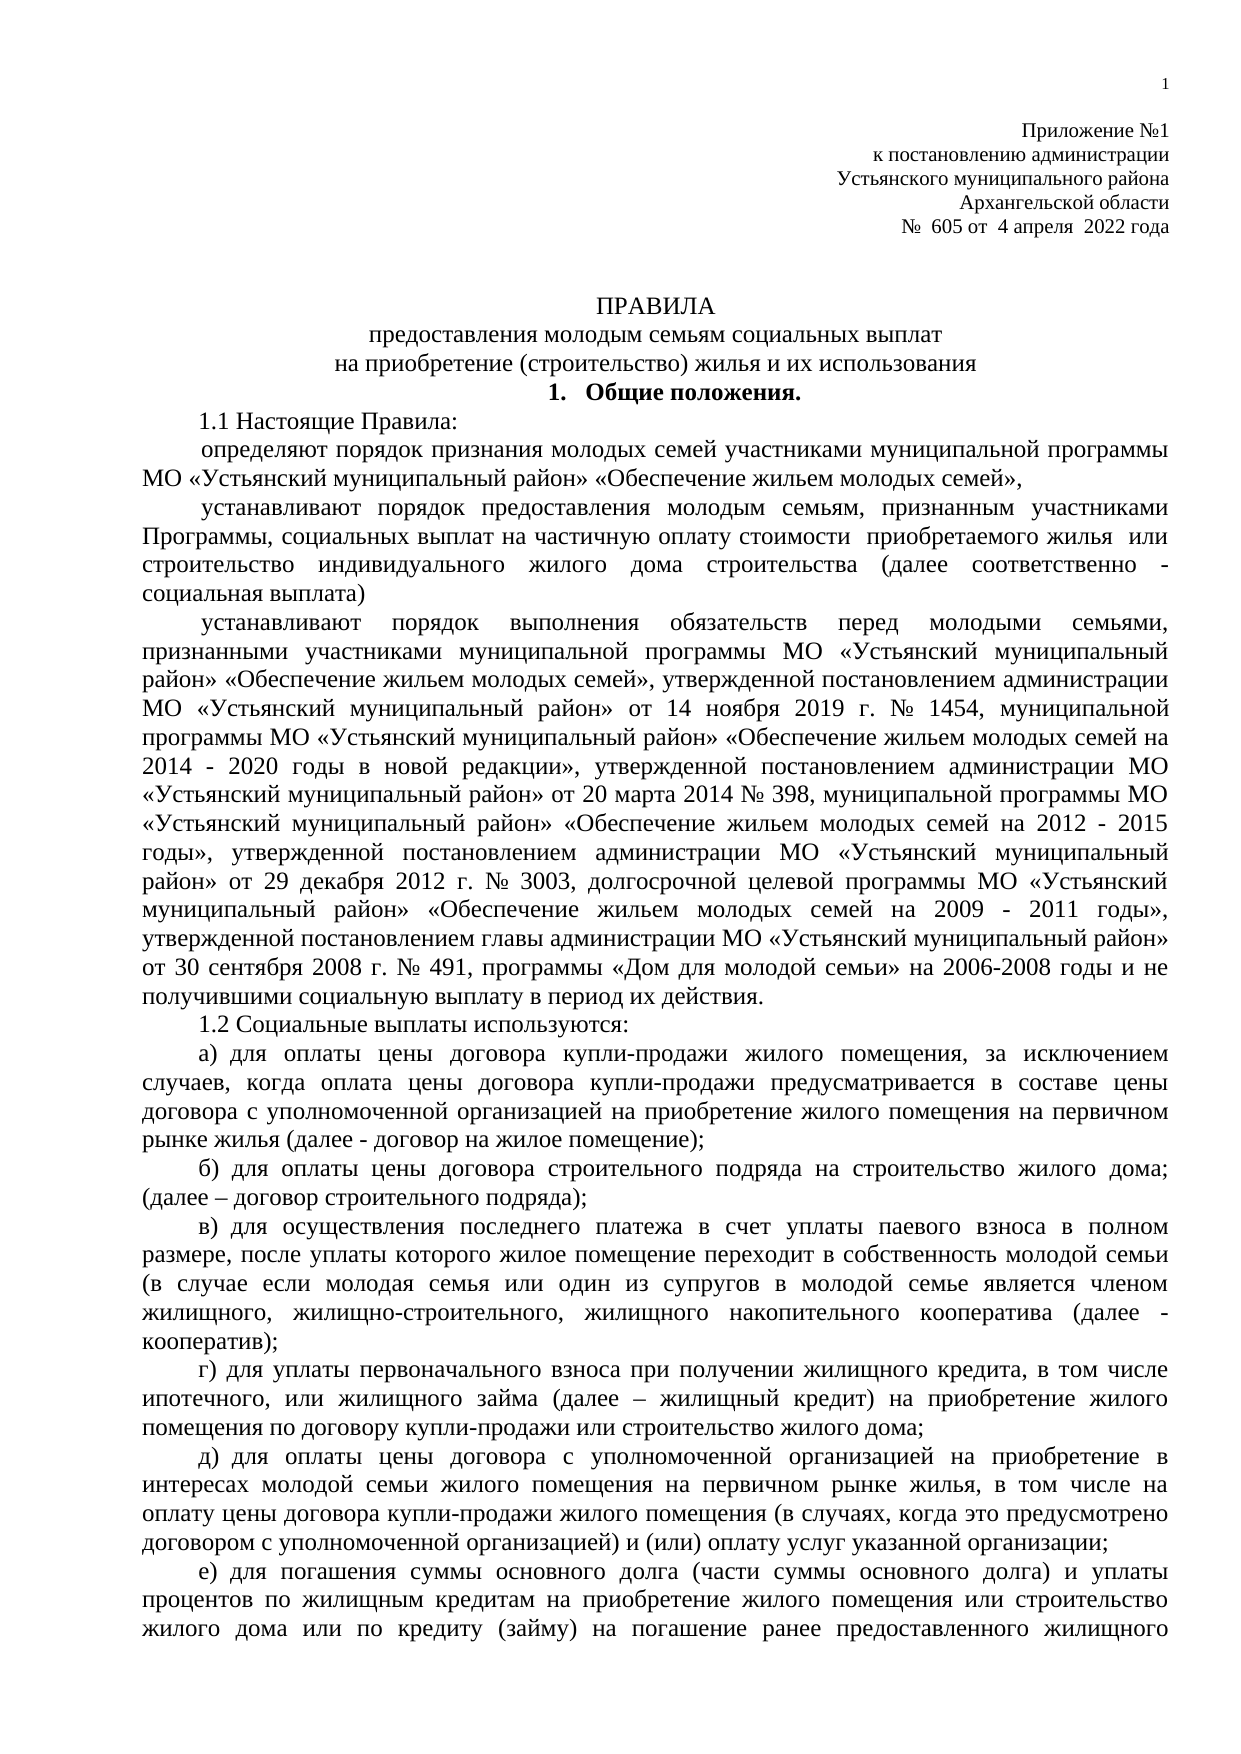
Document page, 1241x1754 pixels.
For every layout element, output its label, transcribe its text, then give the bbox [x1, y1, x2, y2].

text определяют порядок признания молодых семей участниками муниципальной программы МО «Устьянский муниципальный район» «Обеспечение жильем молодых семей», [142, 434, 1169, 492]
text Архангельской области [142, 190, 1169, 214]
list Настоящие Правила: [198, 406, 1169, 434]
text № 605 от 4 апреля 2022 года [142, 214, 1169, 238]
list Социальные выплаты используются: [198, 1009, 1169, 1038]
text ПРАВИЛА [142, 291, 1169, 319]
list Общие положения. [179, 377, 1169, 406]
text а) для оплаты цены договора купли-продажи жилого помещения, за исключением случаев, когда оплата цены договора купли-продажи предусматривается в составе цены договора с уполномоченной организацией на приобретение жилого помещения на первичном рынке жилья (далее - договор на жилое помещение); [142, 1038, 1169, 1153]
text предоставления молодым семьям социальных выплат [142, 319, 1169, 348]
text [142, 1556, 1169, 1642]
text в) для осуществления последнего платежа в счет уплаты паевого взноса в полном размере, после уплаты которого жилое помещение переходит в собственность молодой семьи (в случае если молодая семья или один из супругов в молодой семье является членом жилищного, жилищно-строительного, жилищного накопительного кооператива (далее - кооператив); [142, 1211, 1169, 1354]
text устанавливают порядок выполнения обязательств перед молодыми семьями, признанными участниками муниципальной программы МО «Устьянский муниципальный район» «Обеспечение жильем молодых семей», утвержденной постановлением администрации МО «Устьянский муниципальный район» от 14 ноября 2019 г. № 1454, муниципальной программы МО «Устьянский муниципальный район» «Обеспечение жильем молодых семей на 2014 - 2020 годы в новой редакции», утвержденной постановлением администрации МО «Устьянский муниципальный район» от 20 марта 2014 № 398, муниципальной программы МО «Устьянский муниципальный район» «Обеспечение жильем молодых семей на 2012 - 2015 годы», утвержденной постановлением администрации МО «Устьянский муниципальный район» от 29 декабря 2012 г. № 3003, долгосрочной целевой программы МО «Устьянский муниципальный район» «Обеспечение жильем молодых семей на 2009 - 2011 годы», утвержденной постановлением главы администрации МО «Устьянский муниципальный район» от 30 сентября 2008 г. № 491, программы «Дом для молодой семьи» на 2006-2008 годы и не получившими социальную выплату в период их действия. [142, 607, 1169, 1009]
text г) для уплаты первоначального взноса при получении жилищного кредита, в том числе ипотечного, или жилищного займа (далее – жилищный кредит) на приобретение жилого помещения по договору купли-продажи или строительство жилого дома; [142, 1354, 1169, 1441]
text д) для оплаты цены договора с уполномоченной организацией на приобретение в интересах молодой семьи жилого помещения на первичном рынке жилья, в том числе на оплату цены договора купли-продажи жилого помещения (в случаях, когда это предусмотрено договором с уполномоченной организацией) и (или) оплату услуг указанной организации; [142, 1441, 1169, 1556]
text Приложение №1 [142, 118, 1169, 142]
text на приобретение (строительство) жилья и их использования [142, 348, 1169, 377]
text б) для оплаты цены договора строительного подряда на строительство жилого дома; (далее – договор строительного подряда); [142, 1153, 1169, 1211]
text к постановлению администрации [142, 142, 1169, 166]
text Устьянского муниципального района [142, 166, 1169, 190]
text устанавливают порядок предоставления молодым семьям, признанным участниками Программы, социальных выплат на частичную оплату стоимости приобретаемого жилья или строительство индивидуального жилого дома строительства (далее соответственно - социальная выплата) [142, 492, 1169, 607]
